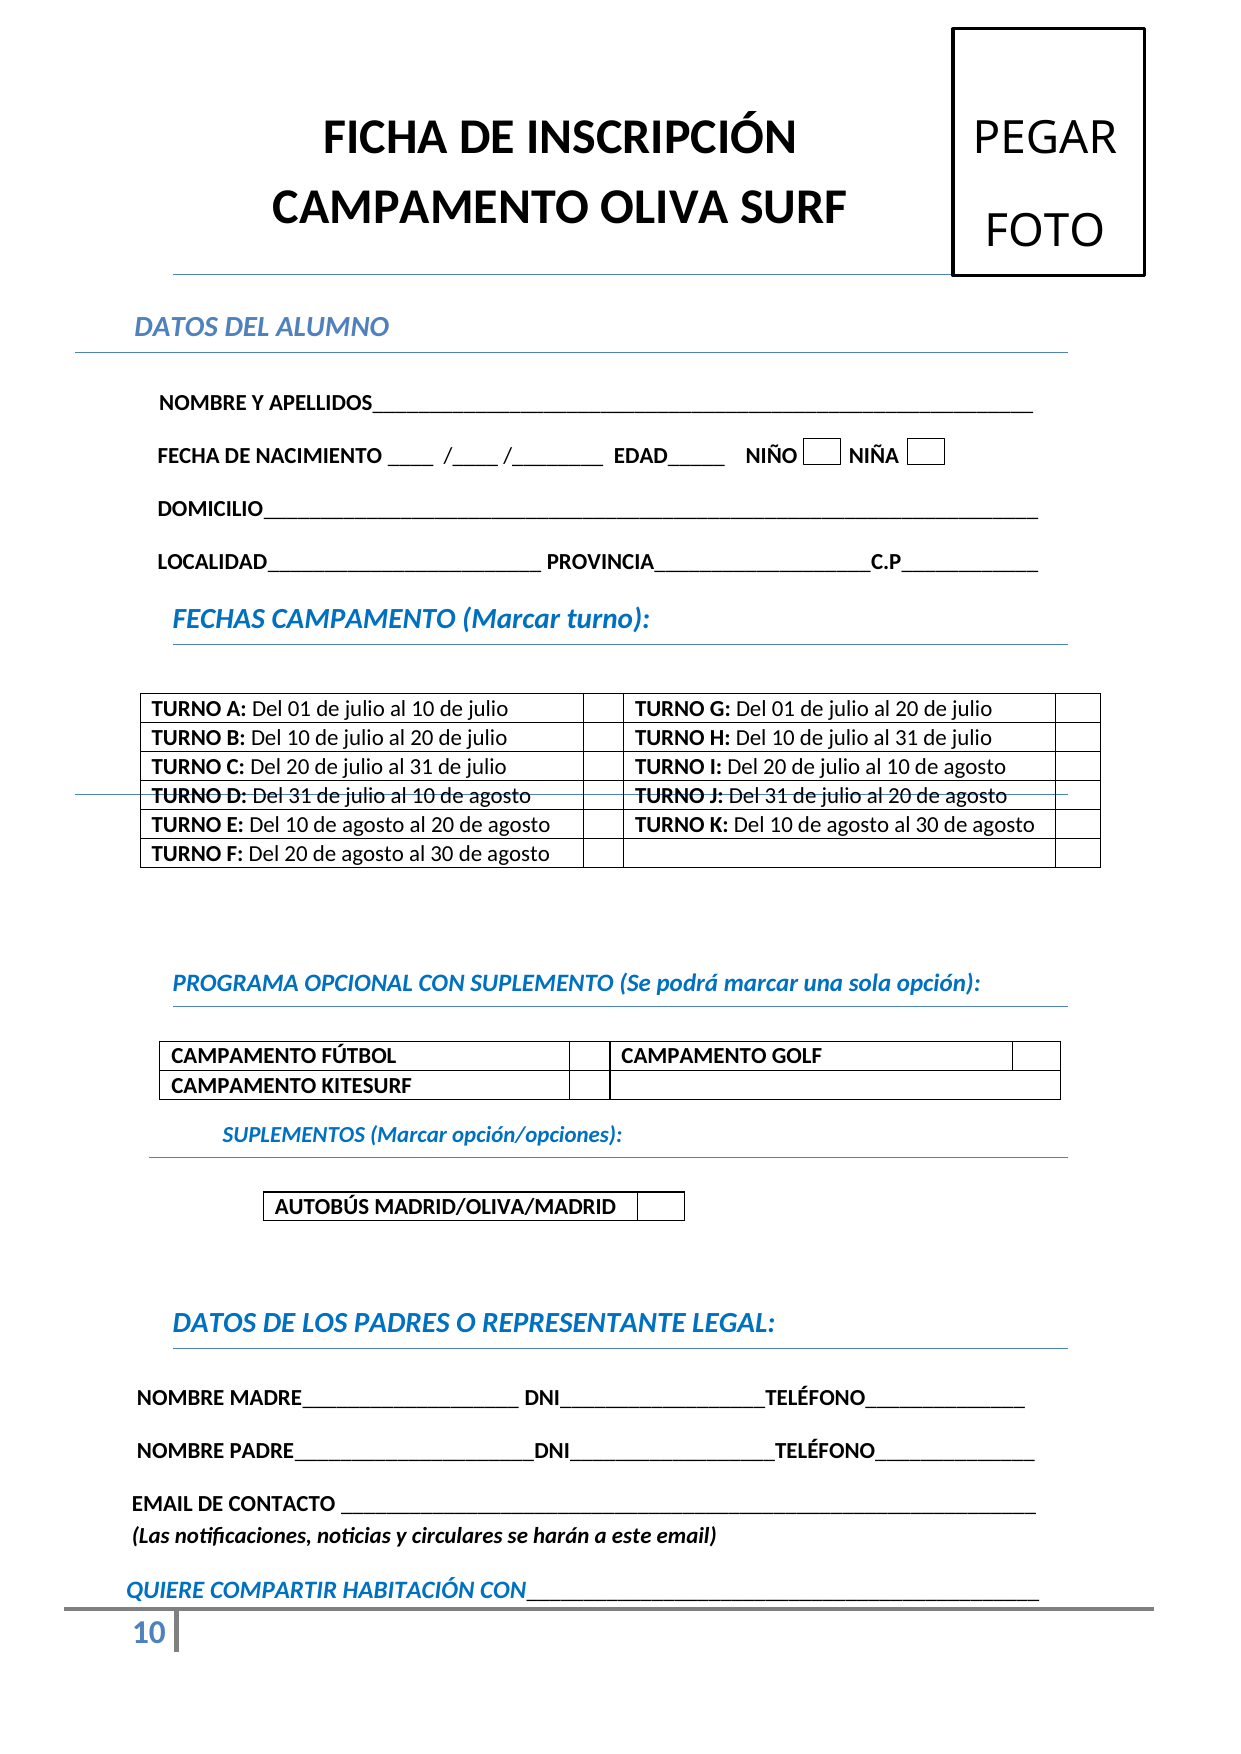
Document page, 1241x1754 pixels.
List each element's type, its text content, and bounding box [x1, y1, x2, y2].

table_cell [584, 723, 623, 751]
table_header CAMPAMENTO FÚTBOL [160, 1042, 569, 1070]
table_header [1056, 694, 1100, 722]
table_header CAMPAMENTO GOLF [611, 1042, 1012, 1070]
table_cell TURNO B: Del 10 de julio al 20 de julio [141, 723, 583, 751]
table_cell TURNO J: Del 31 de julio al 20 de agosto [624, 781, 1055, 809]
table_cell [1056, 839, 1100, 867]
table_cell TURNO I: Del 20 de julio al 10 de agosto [624, 752, 1055, 780]
table_header [584, 694, 623, 722]
text NOMBRE PADRE_____________________DNI__________________TELÉFONO______________ [75, 1436, 1165, 1464]
table_cell [1056, 723, 1100, 751]
text FECHA DE NACIMIENTO ____ /____ /________ EDAD_____ NIÑO NIÑA [75, 441, 1165, 469]
table_cell [584, 752, 623, 780]
table_header AUTOBÚS MADRID/OLIVA/MADRID [264, 1193, 637, 1220]
table_cell TURNO D: Del 31 de julio al 10 de agosto [141, 781, 583, 809]
table_header [1013, 1042, 1060, 1070]
text EMAIL DE CONTACTO _____________________________________________________________ [75, 1489, 1165, 1517]
table_cell [584, 839, 623, 867]
table_cell [1056, 752, 1100, 780]
table_cell TURNO H: Del 10 de julio al 31 de julio [624, 723, 1055, 751]
text SUPLEMENTOS (Marcar opción/opciones): [149, 1121, 1068, 1157]
table_header [570, 1042, 609, 1070]
text NOMBRE MADRE___________________ DNI__________________TELÉFONO______________ [75, 1383, 1165, 1411]
text FECHAS CAMPAMENTO (Marcar turno): [172, 600, 1068, 645]
table_cell TURNO E: Del 10 de agosto al 20 de agosto [141, 810, 583, 838]
table_header TURNO A: Del 01 de julio al 10 de julio [141, 694, 583, 722]
table_cell [570, 1071, 609, 1099]
table_header [638, 1193, 684, 1220]
table_cell [584, 810, 623, 838]
table_cell CAMPAMENTO KITESURF [160, 1071, 569, 1099]
text DOMICILIO____________________________________________________________________ [75, 494, 1165, 522]
text (Las notificaciones, noticias y circulares se harán a este email) [75, 1521, 1165, 1549]
text NOMBRE Y APELLIDOS__________________________________________________________ [75, 388, 1165, 416]
table_cell [1056, 781, 1100, 809]
table_cell TURNO C: Del 20 de julio al 31 de julio [141, 752, 583, 780]
table_cell TURNO K: Del 10 de agosto al 30 de agosto [624, 810, 1055, 838]
table_cell [584, 781, 623, 809]
text DATOS DE LOS PADRES O REPRESENTANTE LEGAL: [172, 1304, 1068, 1349]
table_cell [1056, 810, 1100, 838]
text LOCALIDAD________________________ PROVINCIA___________________C.P____________ [75, 547, 1165, 575]
table_header TURNO G: Del 01 de julio al 20 de julio [624, 694, 1055, 722]
table_cell TURNO F: Del 20 de agosto al 30 de agosto [141, 839, 583, 867]
text DATOS DEL ALUMNO [75, 308, 1068, 352]
text QUIERE COMPARTIR HABITACIÓN CON_____________________________________________ [75, 1574, 1165, 1605]
text PROGRAMA OPCIONAL CON SUPLEMENTO (Se podrá marcar una sola opción): [172, 967, 1068, 1007]
table_cell [624, 839, 1055, 867]
table_cell [611, 1071, 1060, 1099]
